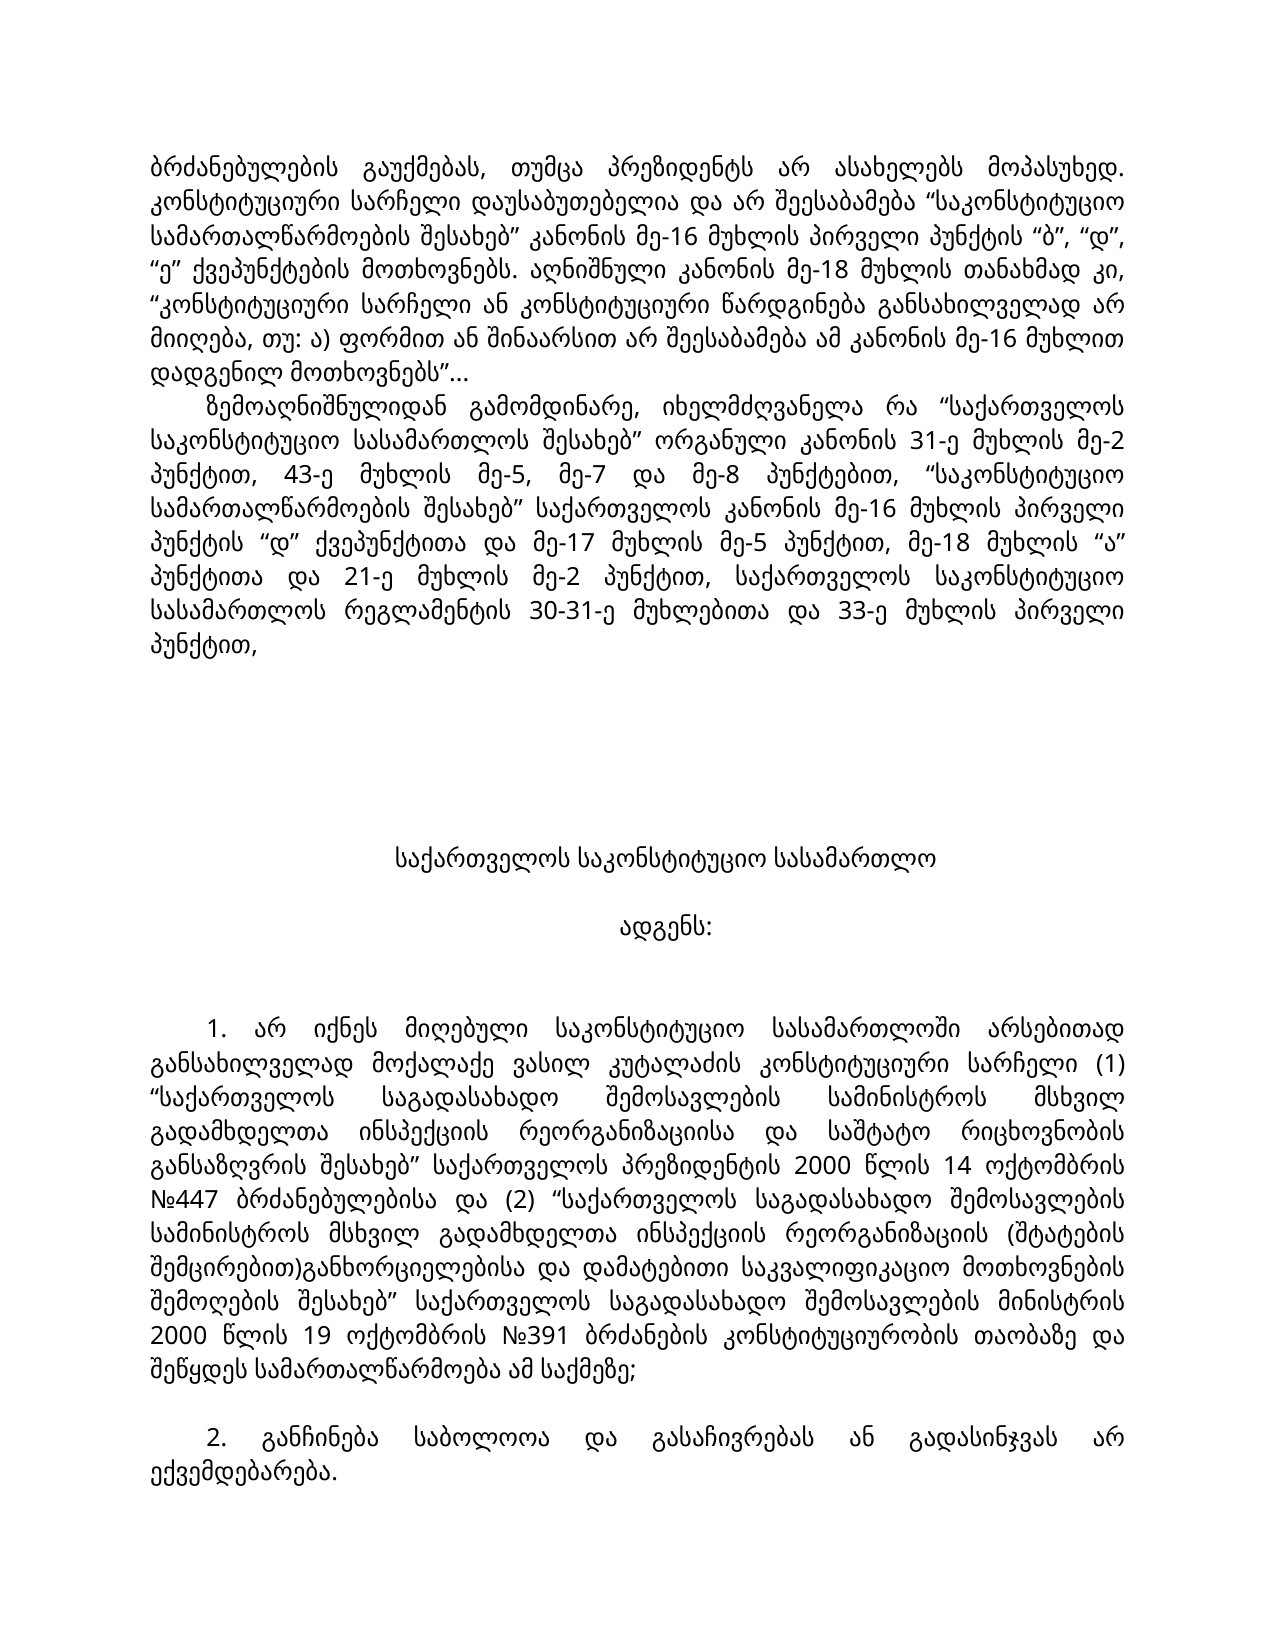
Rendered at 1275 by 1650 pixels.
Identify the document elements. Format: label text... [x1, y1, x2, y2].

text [150, 150, 1125, 388]
text 2. განჩინება საბოლოოა და გასაჩივრებას ან გადასინჯვას არ ექვემდებარება. [150, 1420, 1125, 1488]
text საქართველოს საკონსტიტუციო სასამართლო [150, 841, 1125, 875]
text 1. არ იქნეს მიღებული საკონსტიტუციო სასამართლოში არსებითად განსახილველად მოქალაქე ვასილ კუტალაძის კონსტიტუციური სარჩელი (1) “საქართველოს საგადასახადო შემოსავლების სამინისტროს მსხვილ გადამხდელთა ინსპექციის რეორგანიზაციისა და საშტატო რიცხოვნობის განსაზღვრის შესახებ” საქართველოს პრეზიდენტის 2000 წლის 14 ოქტომბრის №447 ბრძანებულებისა და (2) “საქართველოს საგადასახადო შემოსავლების სამინისტროს მსხვილ გადამხდელთა ინსპექციის რეორგანიზაციის (შტატების შემცირებით)განხორციელებისა და დამატებითი საკვალიფიკაციო მოთხოვნების შემოღების შესახებ” საქართველოს საგადასახადო შემოსავლების მინისტრის 2000 წლის 19 ოქტომბრის №391 ბრძანების კონსტიტუციურობის თაობაზე და შეწყდეს სამართალწარმოება ამ საქმეზე; [150, 1011, 1125, 1386]
text ადგენს: [150, 909, 1125, 943]
text ზემოაღნიშნულიდან გამომდინარე, იხელმძღვანელა რა “საქართველოს საკონსტიტუციო სასამართლოს შესახებ” ორგანული კანონის 31-ე მუხლის მე-2 პუნქტით, 43-ე მუხლის მე-5, მე-7 და მე-8 პუნქტებით, “საკონსტიტუციო სამართალწარმოების შესახებ” საქართველოს კანონის მე-16 მუხლის პირველი პუნქტის “დ” ქვეპუნქტითა და მე-17 მუხლის მე-5 პუნქტით, მე-18 მუხლის “ა” პუნქტითა და 21-ე მუხლის მე-2 პუნქტით, საქართველოს საკონსტიტუციო სასამართლოს რეგლამენტის 30-31-ე მუხლებითა და 33-ე მუხლის პირველი პუნქტით, [150, 388, 1125, 661]
